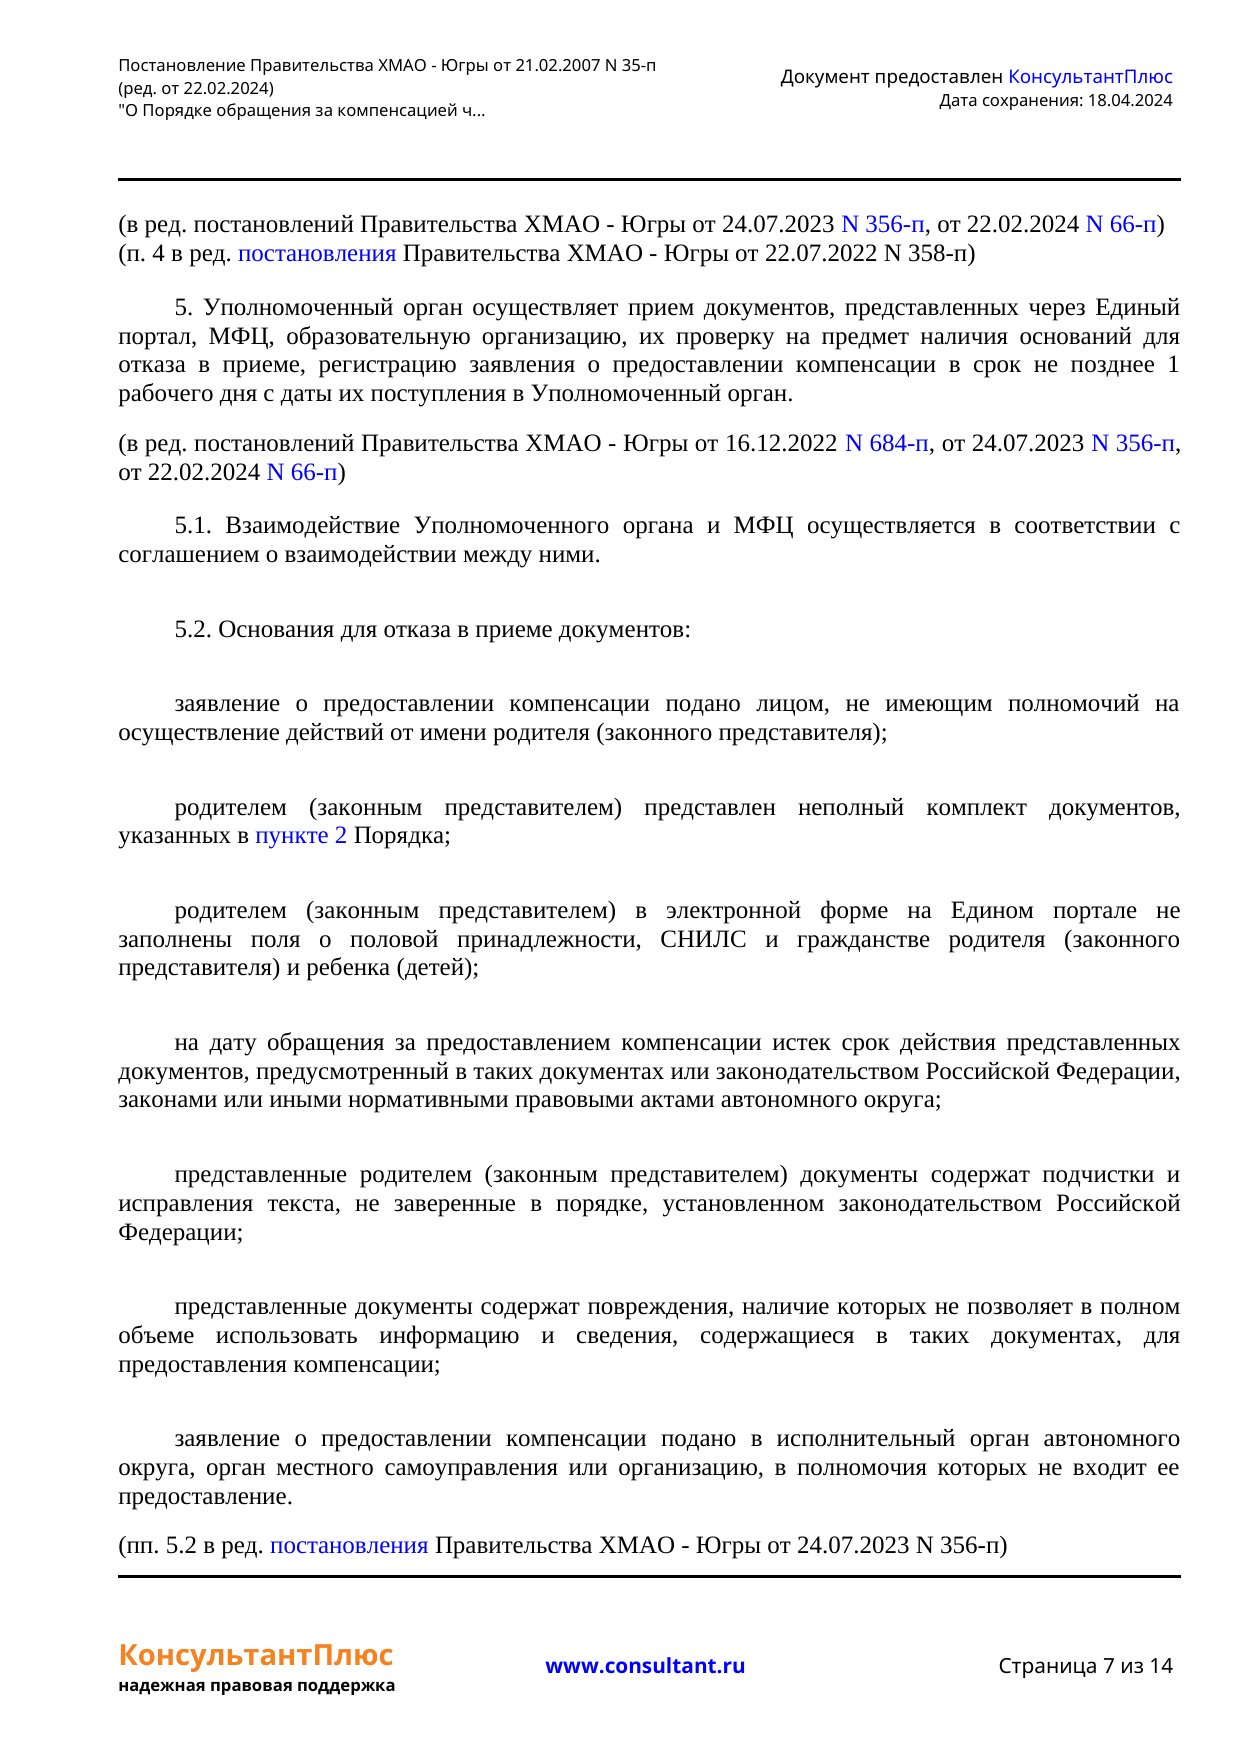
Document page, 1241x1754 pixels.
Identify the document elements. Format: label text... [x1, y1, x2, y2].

text представленные документы содержат повреждения, наличие которых не позволяет в полном объеме использовать информацию и сведения, содержащиеся в таких документах, для предоставления компенсации; [118, 1291, 1181, 1377]
text (в ред. постановлений Правительства ХМАО - Югры от 16.12.2022 N 684-п, от 24.07.2023 N 356-п, от 22.02.2024 N 66-п) [118, 428, 1181, 485]
text 5. Уполномоченный орган осуществляет прием документов, представленных через Единый портал, МФЦ, образовательную организацию, их проверку на предмет наличия оснований для отказа в приеме, регистрацию заявления о предоставлении компенсации в срок не позднее 1 рабочего дня с даты их поступления в Уполномоченный орган. [118, 292, 1181, 407]
text родителем (законным представителем) представлен неполный комплект документов, указанных в пункте 2 Порядка; [118, 792, 1181, 849]
text заявление о предоставлении компенсации подано в исполнительный орган автономного округа, орган местного самоуправления или организацию, в полномочия которых не входит ее предоставление. [118, 1423, 1181, 1509]
text (п. 4 в ред. постановления Правительства ХМАО - Югры от 22.07.2022 N 358-п) [118, 238, 1181, 267]
text (в ред. постановлений Правительства ХМАО - Югры от 24.07.2023 N 356-п, от 22.02.2024 N 66-п) [118, 209, 1181, 238]
text заявление о предоставлении компенсации подано лицом, не имеющим полномочий на осуществление действий от имени родителя (законного представителя); [118, 688, 1181, 746]
text родителем (законным представителем) в электронной форме на Едином портале не заполнены поля о половой принадлежности, СНИЛС и гражданстве родителя (законного представителя) и ребенка (детей); [118, 895, 1181, 981]
text на дату обращения за предоставлением компенсации истек срок действия представленных документов, предусмотренный в таких документах или законодательством Российской Федерации, законами или иными нормативными правовыми актами автономного округа; [118, 1027, 1181, 1113]
text 5.2. Основания для отказа в приеме документов: [118, 614, 1181, 642]
text (пп. 5.2 в ред. постановления Правительства ХМАО - Югры от 24.07.2023 N 356-п) [118, 1530, 1181, 1559]
text представленные родителем (законным представителем) документы содержат подчистки и исправления текста, не заверенные в порядке, установленном законодательством Российской Федерации; [118, 1159, 1181, 1245]
text 5.1. Взаимодействие Уполномоченного органа и МФЦ осуществляется в соответствии с соглашением о взаимодействии между ними. [118, 510, 1181, 568]
